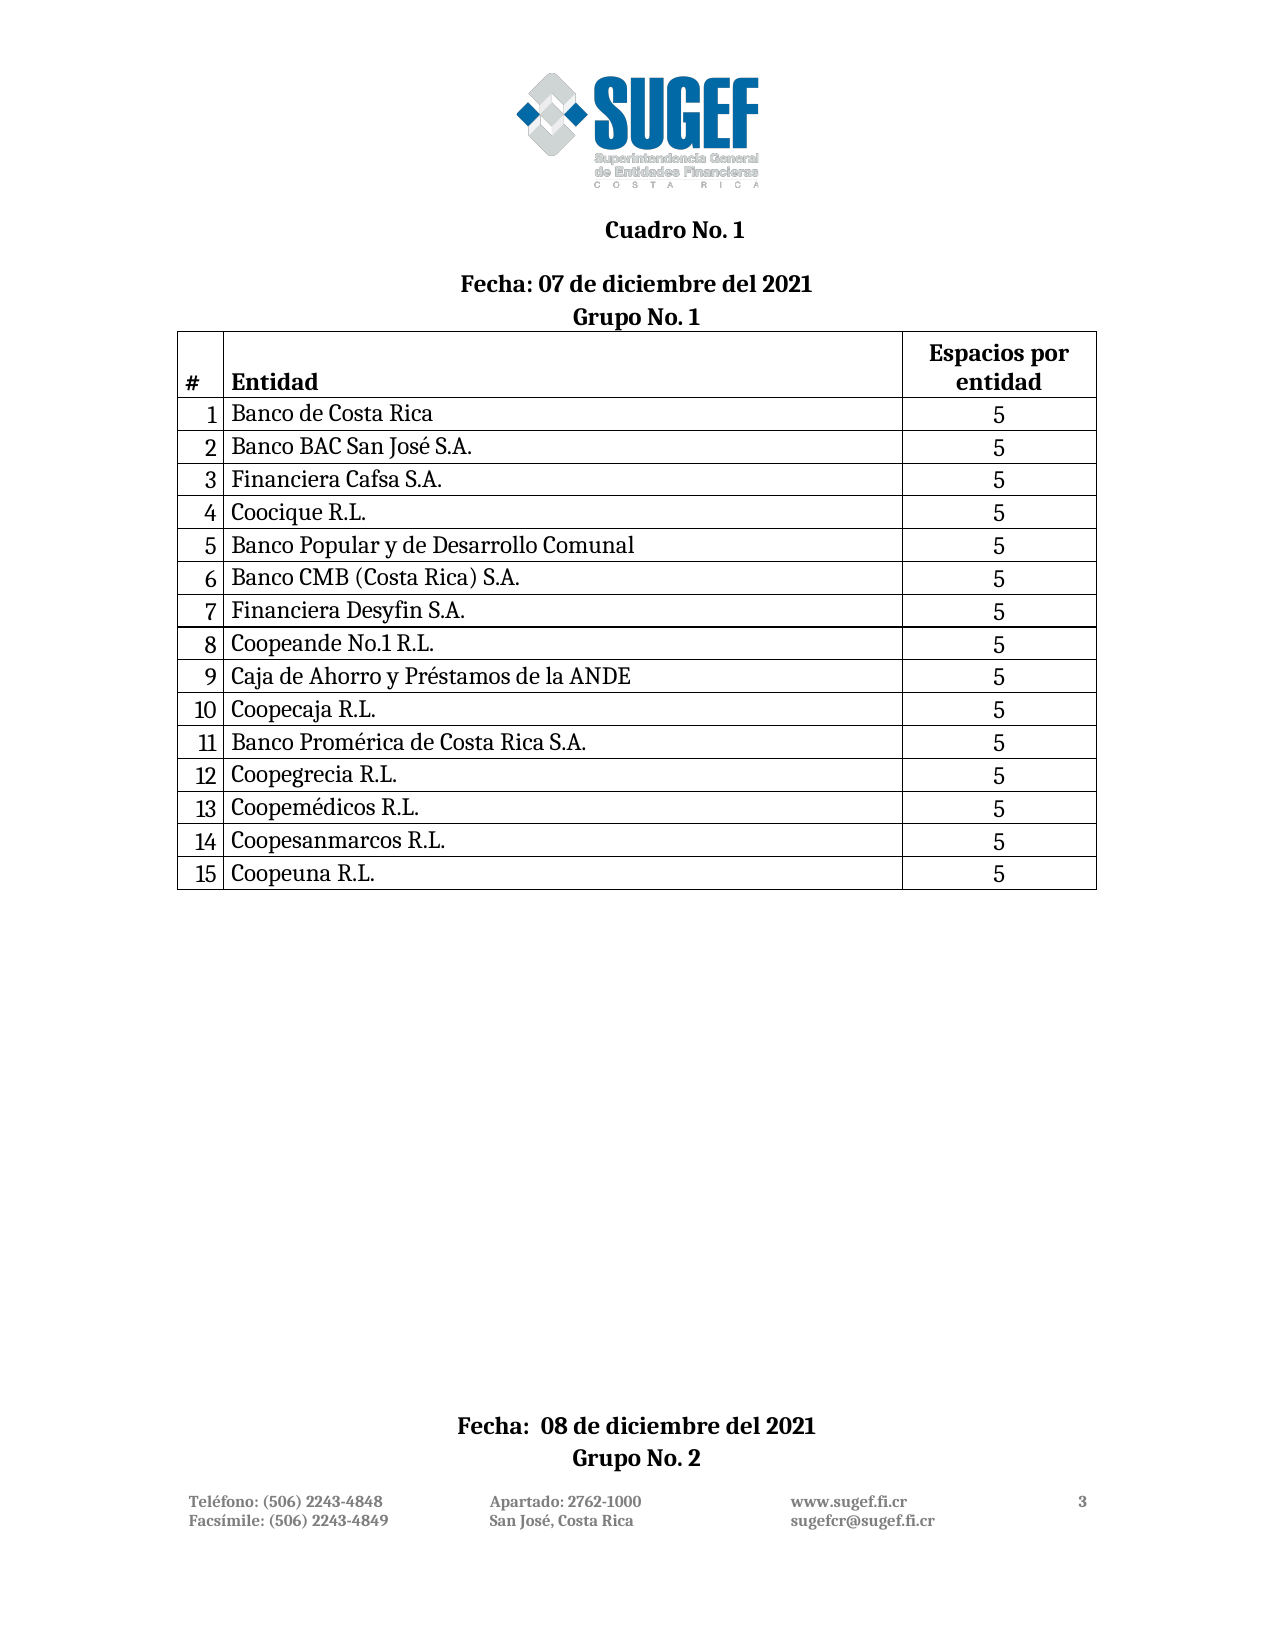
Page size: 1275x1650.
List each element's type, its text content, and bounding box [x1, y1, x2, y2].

table_cell 5 [903, 529, 1096, 561]
table_cell Entidad [224, 332, 902, 397]
table_cell 5 [903, 726, 1096, 758]
table_cell 15 [178, 857, 223, 889]
list Cuadro No. 1 [252, 216, 1098, 245]
table_cell Espacios por entidad [903, 332, 1096, 397]
table_cell Banco BAC San José S.A. [224, 431, 902, 462]
table_cell Coocique R.L. [224, 496, 902, 528]
table_cell 6 [178, 562, 223, 594]
table_cell Grupo No. 2 [177, 1440, 1096, 1473]
table_cell Coopeande No.1 R.L. [224, 628, 902, 659]
table_cell 5 [903, 595, 1096, 626]
table_cell 4 [178, 496, 223, 528]
table_cell Banco Popular y de Desarrollo Comunal [224, 529, 902, 561]
table_cell Banco de Costa Rica [224, 398, 902, 429]
table_cell Financiera Desyfin S.A. [224, 595, 902, 626]
table_cell 5 [903, 398, 1096, 429]
table_cell 5 [903, 792, 1096, 823]
table_cell 5 [903, 628, 1096, 659]
table_cell 5 [903, 496, 1096, 528]
table_cell Coopemédicos R.L. [224, 792, 902, 823]
table_cell 13 [178, 792, 223, 823]
picture [516, 73, 759, 188]
table_cell Coopegrecia R.L. [224, 759, 902, 791]
table_cell 5 [903, 824, 1096, 856]
table_cell 2 [178, 431, 223, 462]
table_cell Grupo No. 1 [177, 298, 1096, 331]
table_cell 5 [903, 660, 1096, 692]
table_cell 5 [903, 431, 1096, 462]
table_cell 5 [178, 529, 223, 561]
table_header Fecha: 07 de diciembre del 2021 [177, 266, 1096, 298]
table_cell Caja de Ahorro y Préstamos de la ANDE [224, 660, 902, 692]
table_cell 3 [178, 464, 223, 495]
table_cell Coopecaja R.L. [224, 693, 902, 725]
table_cell 7 [178, 595, 223, 626]
table_cell Banco CMB (Costa Rica) S.A. [224, 562, 902, 594]
table_cell 5 [903, 464, 1096, 495]
table_cell Financiera Cafsa S.A. [224, 464, 902, 495]
table_cell Banco Promérica de Costa Rica S.A. [224, 726, 902, 758]
table_cell # [178, 332, 223, 397]
table_cell Coopeuna R.L. [224, 857, 902, 889]
table_cell 14 [178, 824, 223, 856]
table_cell 11 [178, 726, 223, 758]
table_cell 9 [178, 660, 223, 692]
table_cell 5 [903, 693, 1096, 725]
table_header Fecha: 08 de diciembre del 2021 [177, 1408, 1096, 1440]
table_cell Coopesanmarcos R.L. [224, 824, 902, 856]
table_cell 5 [903, 562, 1096, 594]
table_cell 5 [903, 759, 1096, 791]
table_cell 1 [178, 398, 223, 429]
table_cell 5 [903, 857, 1096, 889]
table_cell 12 [178, 759, 223, 791]
table_cell 8 [178, 628, 223, 659]
table_cell 10 [178, 693, 223, 725]
